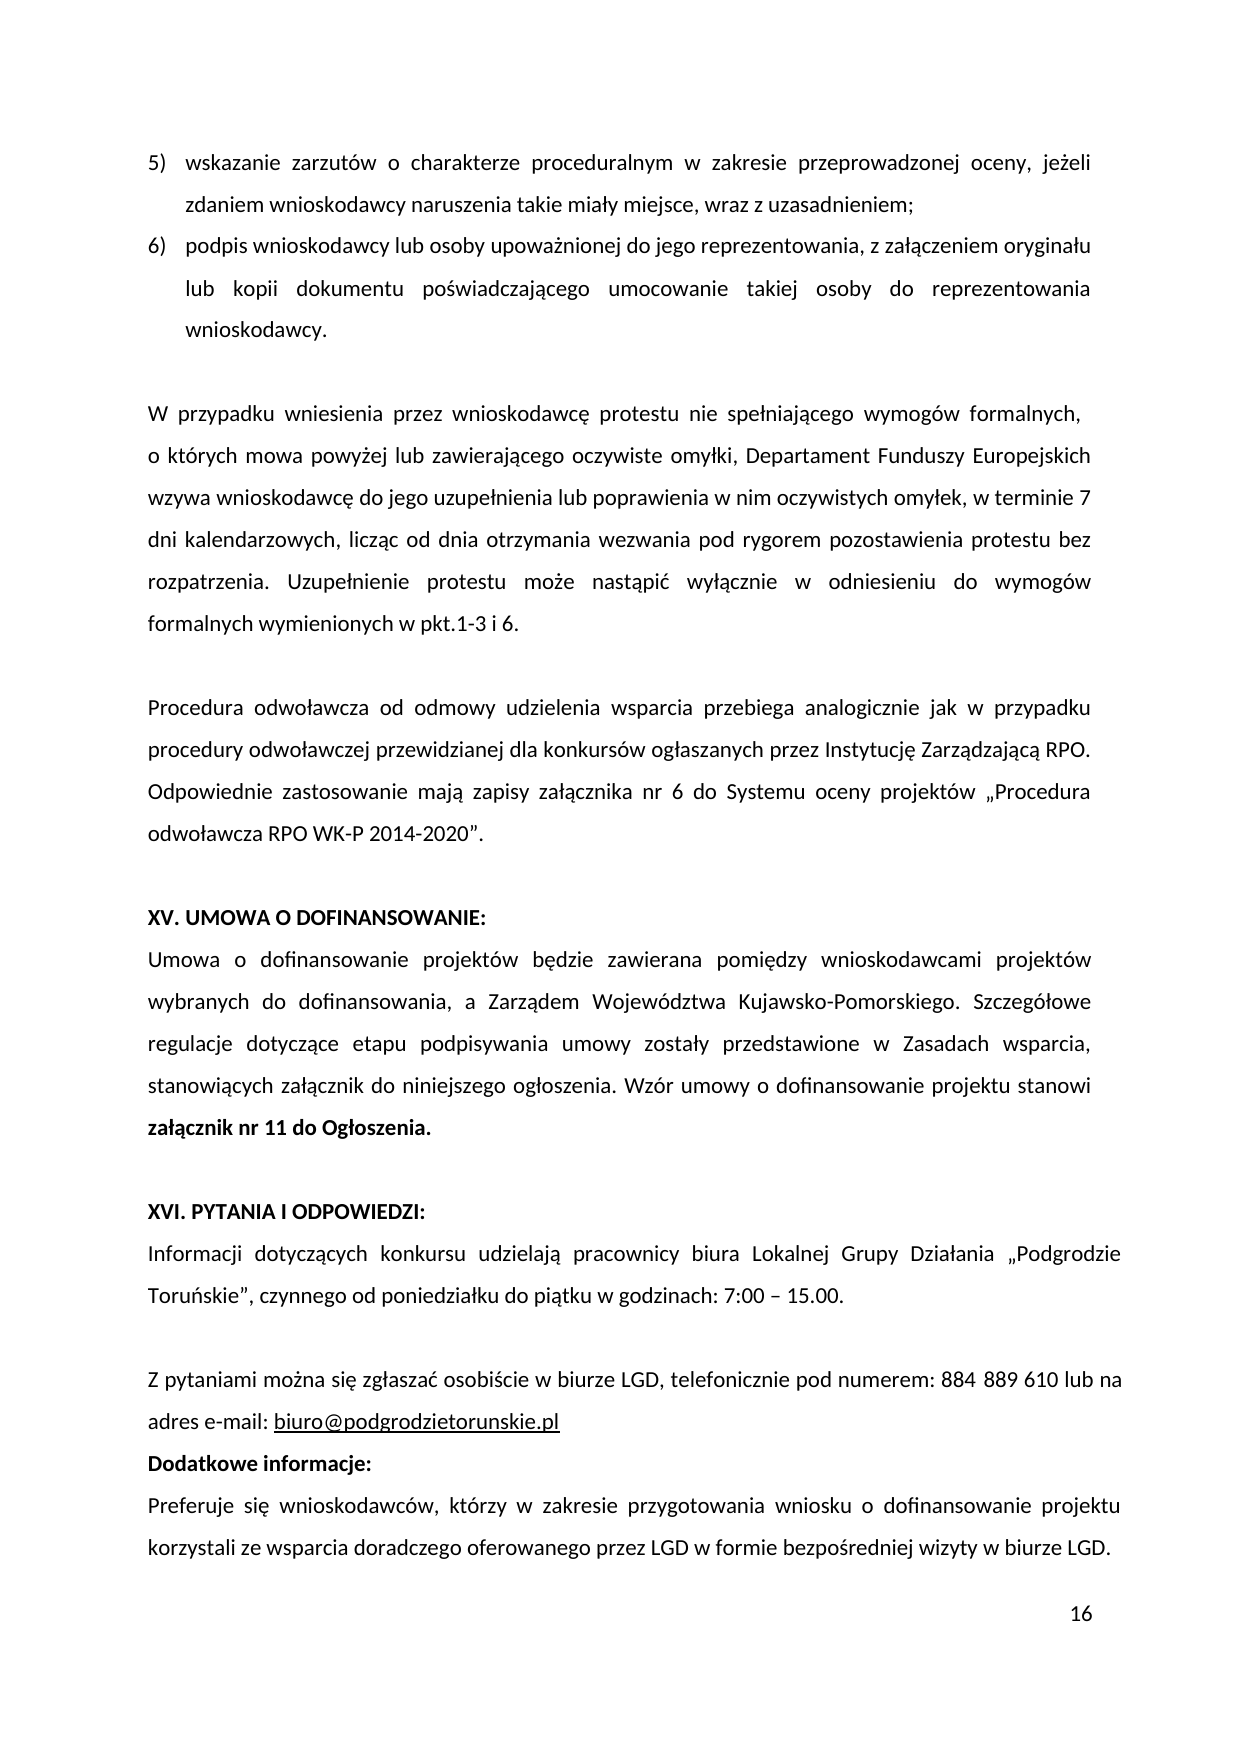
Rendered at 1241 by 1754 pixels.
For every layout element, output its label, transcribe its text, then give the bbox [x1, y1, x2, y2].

text Procedura odwoławcza od odmowy udzielenia wsparcia przebiega analogicznie jak w przypadku procedury odwoławczej przewidzianej dla konkursów ogłaszanych przez Instytucję Zarządzającą RPO. Odpowiednie zastosowanie mają zapisy załącznika nr 6 do Systemu oceny projektów „Procedura odwoławcza RPO WK-P 2014-2020”. [148, 693, 1092, 847]
list podpis wnioskodawcy lub osoby upoważnionej do jego reprezentowania, z załączeniem oryginału lub kopii dokumentu poświadczającego umocowanie takiej osoby do reprezentowania wnioskodawcy. [148, 232, 1092, 344]
text Umowa o dofinansowanie projektów będzie zawierana pomiędzy wnioskodawcami projektów wybranych do dofinansowania, a Zarządem Województwa Kujawsko-Pomorskiego. Szczegółowe regulacje dotyczące etapu podpisywania umowy zostały przedstawione w Zasadach wsparcia, stanowiących załącznik do niniejszego ogłoszenia. Wzór umowy o dofinansowanie projektu stanowi załącznik nr 11 do Ogłoszenia. [148, 945, 1092, 1141]
list wskazanie zarzutów o charakterze proceduralnym w zakresie przeprowadzonej oceny, jeżeli zdaniem wnioskodawcy naruszenia takie miały miejsce, wraz z uzasadnieniem; [148, 148, 1092, 218]
text W przypadku wniesienia przez wnioskodawcę protestu nie spełniającego wymogów formalnych, o których mowa powyżej lub zawierającego oczywiste omyłki, Departament Funduszy Europejskich wzywa wnioskodawcę do jego uzupełnienia lub poprawienia w nim oczywistych omyłek, w terminie 7 dni kalendarzowych, licząc od dnia otrzymania wezwania pod rygorem pozostawienia protestu bez rozpatrzenia. Uzupełnienie protestu może nastąpić wyłącznie w odniesieniu do wymogów formalnych wymienionych w pkt.1-3 i 6. [148, 399, 1092, 637]
text Z pytaniami można się zgłaszać osobiście w biurze LGD, telefonicznie pod numerem: 884 889 610 lub na adres e-mail: biuro@podgrodzietorunskie.pl [148, 1365, 1123, 1435]
text XV. UMOWA O DOFINANSOWANIE: [148, 903, 1092, 931]
text Dodatkowe informacje: [148, 1449, 1123, 1477]
text Preferuje się wnioskodawców, którzy w zakresie przygotowania wniosku o dofinansowanie projektu korzystali ze wsparcia doradczego oferowanego przez LGD w formie bezpośredniej wizyty w biurze LGD. [148, 1491, 1123, 1561]
text XVI. PYTANIA I ODPOWIEDZI: [148, 1197, 1092, 1225]
text Informacji dotyczących konkursu udzielają pracownicy biura Lokalnej Grupy Działania „Podgrodzie Toruńskie”, czynnego od poniedziałku do piątku w godzinach: 7:00 – 15.00. [148, 1239, 1123, 1309]
